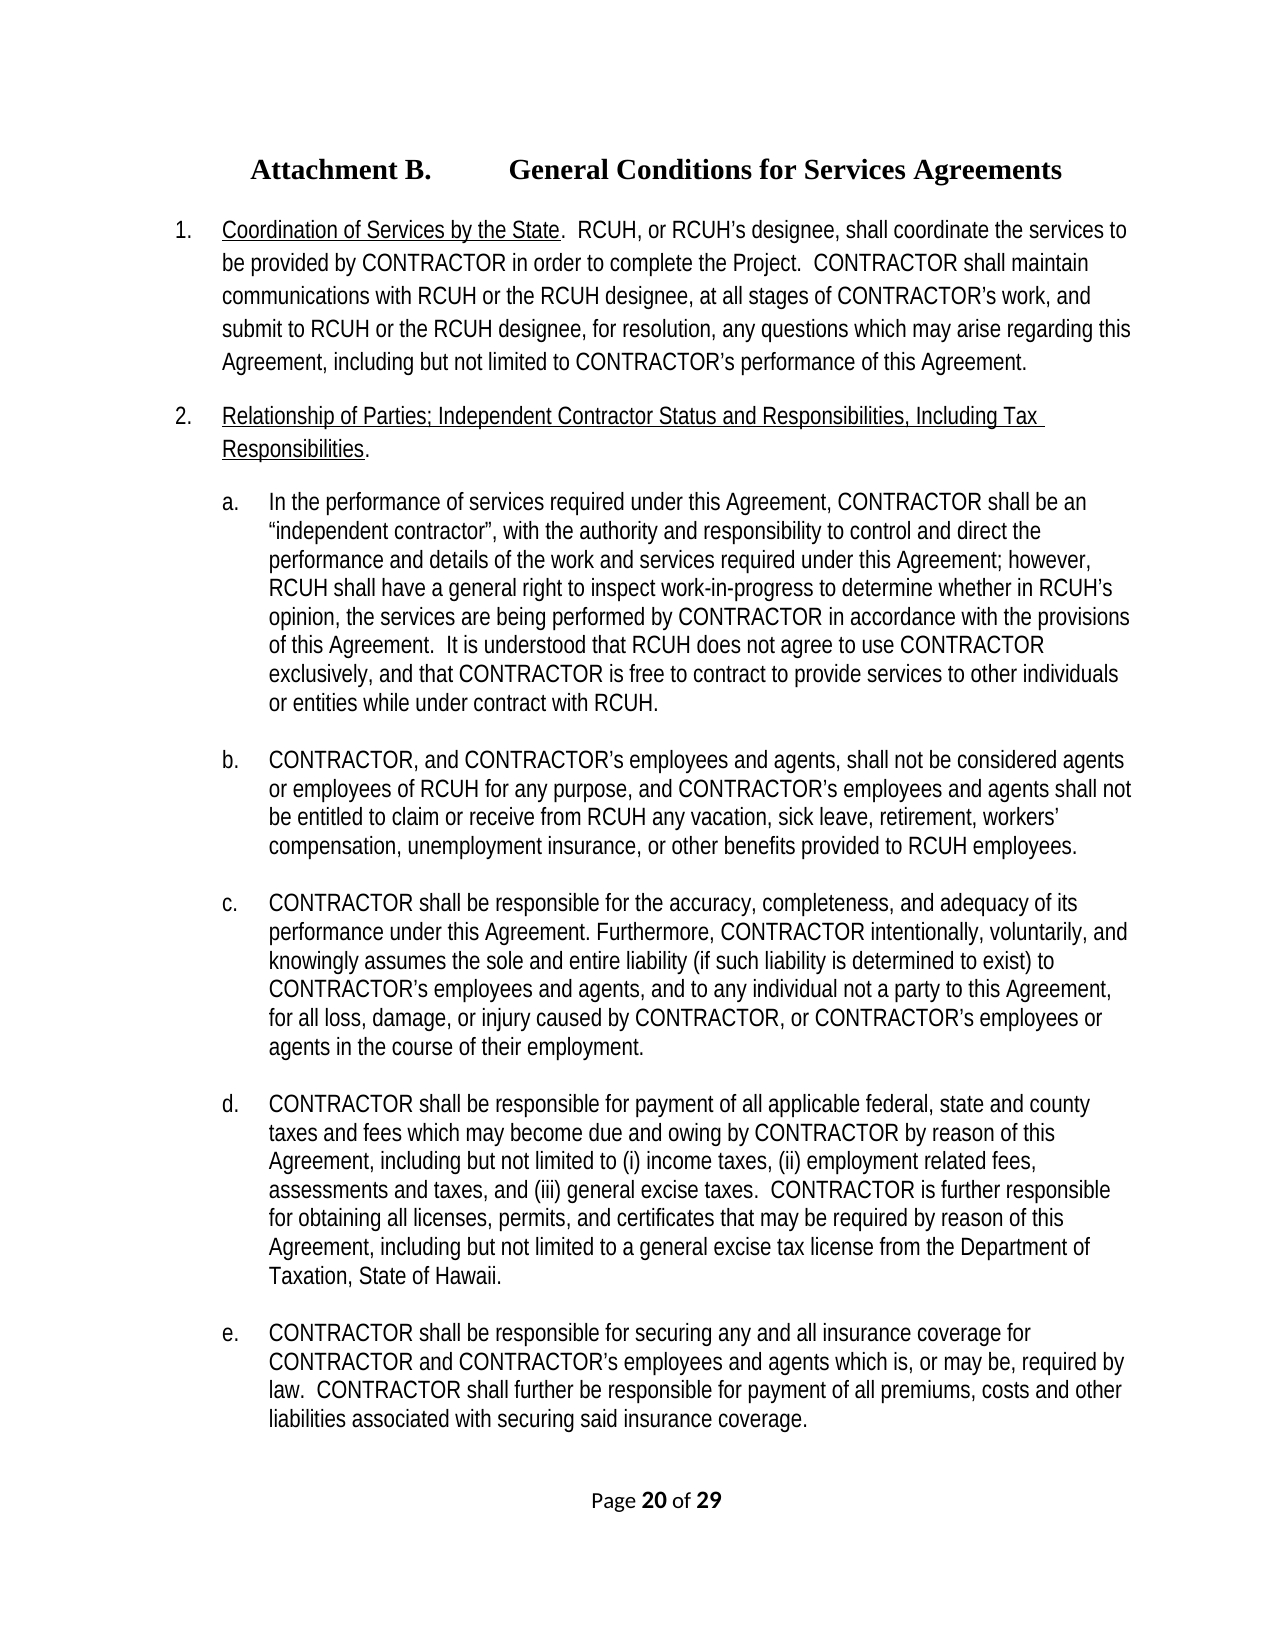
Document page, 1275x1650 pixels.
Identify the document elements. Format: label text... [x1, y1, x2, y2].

subtitle Attachment B. General Conditions for Services Agreements [175, 152, 1137, 186]
list CONTRACTOR shall be responsible for payment of all applicable federal, state and county taxes and fees which may become due and owing by CONTRACTOR by reason of this Agreement, including but not limited to (i) income taxes, (ii) employment related fees, assessments and taxes, and (iii) general excise taxes. CONTRACTOR is further responsible for obtaining all licenses, permits, and certificates that may be required by reason of this Agreement, including but not limited to a general excise tax license from the Department of Taxation, State of Hawaii. [222, 1089, 1137, 1289]
text 2. Relationship of Parties; Independent Contractor Status and Responsibilities, Including Tax Responsibilities. [175, 401, 1137, 462]
text 1. Coordination of Services by the State. RCUH, or RCUH’s designee, shall coordinate the services to be provided by CONTRACTOR in order to complete the Project. CONTRACTOR shall maintain communications with RCUH or the RCUH designee, at all stages of CONTRACTOR’s work, and submit to RCUH or the RCUH designee, for resolution, any questions which may arise regarding this Agreement, including but not limited to CONTRACTOR’s performance of this Agreement. [175, 215, 1137, 376]
list CONTRACTOR shall be responsible for securing any and all insurance coverage for CONTRACTOR and CONTRACTOR’s employees and agents which is, or may be, required by law. CONTRACTOR shall further be responsible for payment of all premiums, costs and other liabilities associated with securing said insurance coverage. [222, 1318, 1137, 1433]
list CONTRACTOR, and CONTRACTOR’s employees and agents, shall not be considered agents or employees of RCUH for any purpose, and CONTRACTOR’s employees and agents shall not be entitled to claim or receive from RCUH any vacation, sick leave, retirement, workers’ compensation, unemployment insurance, or other benefits provided to RCUH employees. [222, 745, 1137, 860]
list In the performance of services required under this Agreement, CONTRACTOR shall be an “independent contractor”, with the authority and responsibility to control and direct the performance and details of the work and services required under this Agreement; however, RCUH shall have a general right to inspect work-in-progress to determine whether in RCUH’s opinion, the services are being performed by CONTRACTOR in accordance with the provisions of this Agreement. It is understood that RCUH does not agree to use CONTRACTOR exclusively, and that CONTRACTOR is free to contract to provide services to other individuals or entities while under contract with RCUH. [222, 487, 1137, 716]
list CONTRACTOR shall be responsible for the accuracy, completeness, and adequacy of its performance under this Agreement. Furthermore, CONTRACTOR intentionally, voluntarily, and knowingly assumes the sole and entire liability (if such liability is determined to exist) to CONTRACTOR’s employees and agents, and to any individual not a party to this Agreement, for all loss, damage, or injury caused by CONTRACTOR, or CONTRACTOR’s employees or agents in the course of their employment. [222, 888, 1137, 1060]
